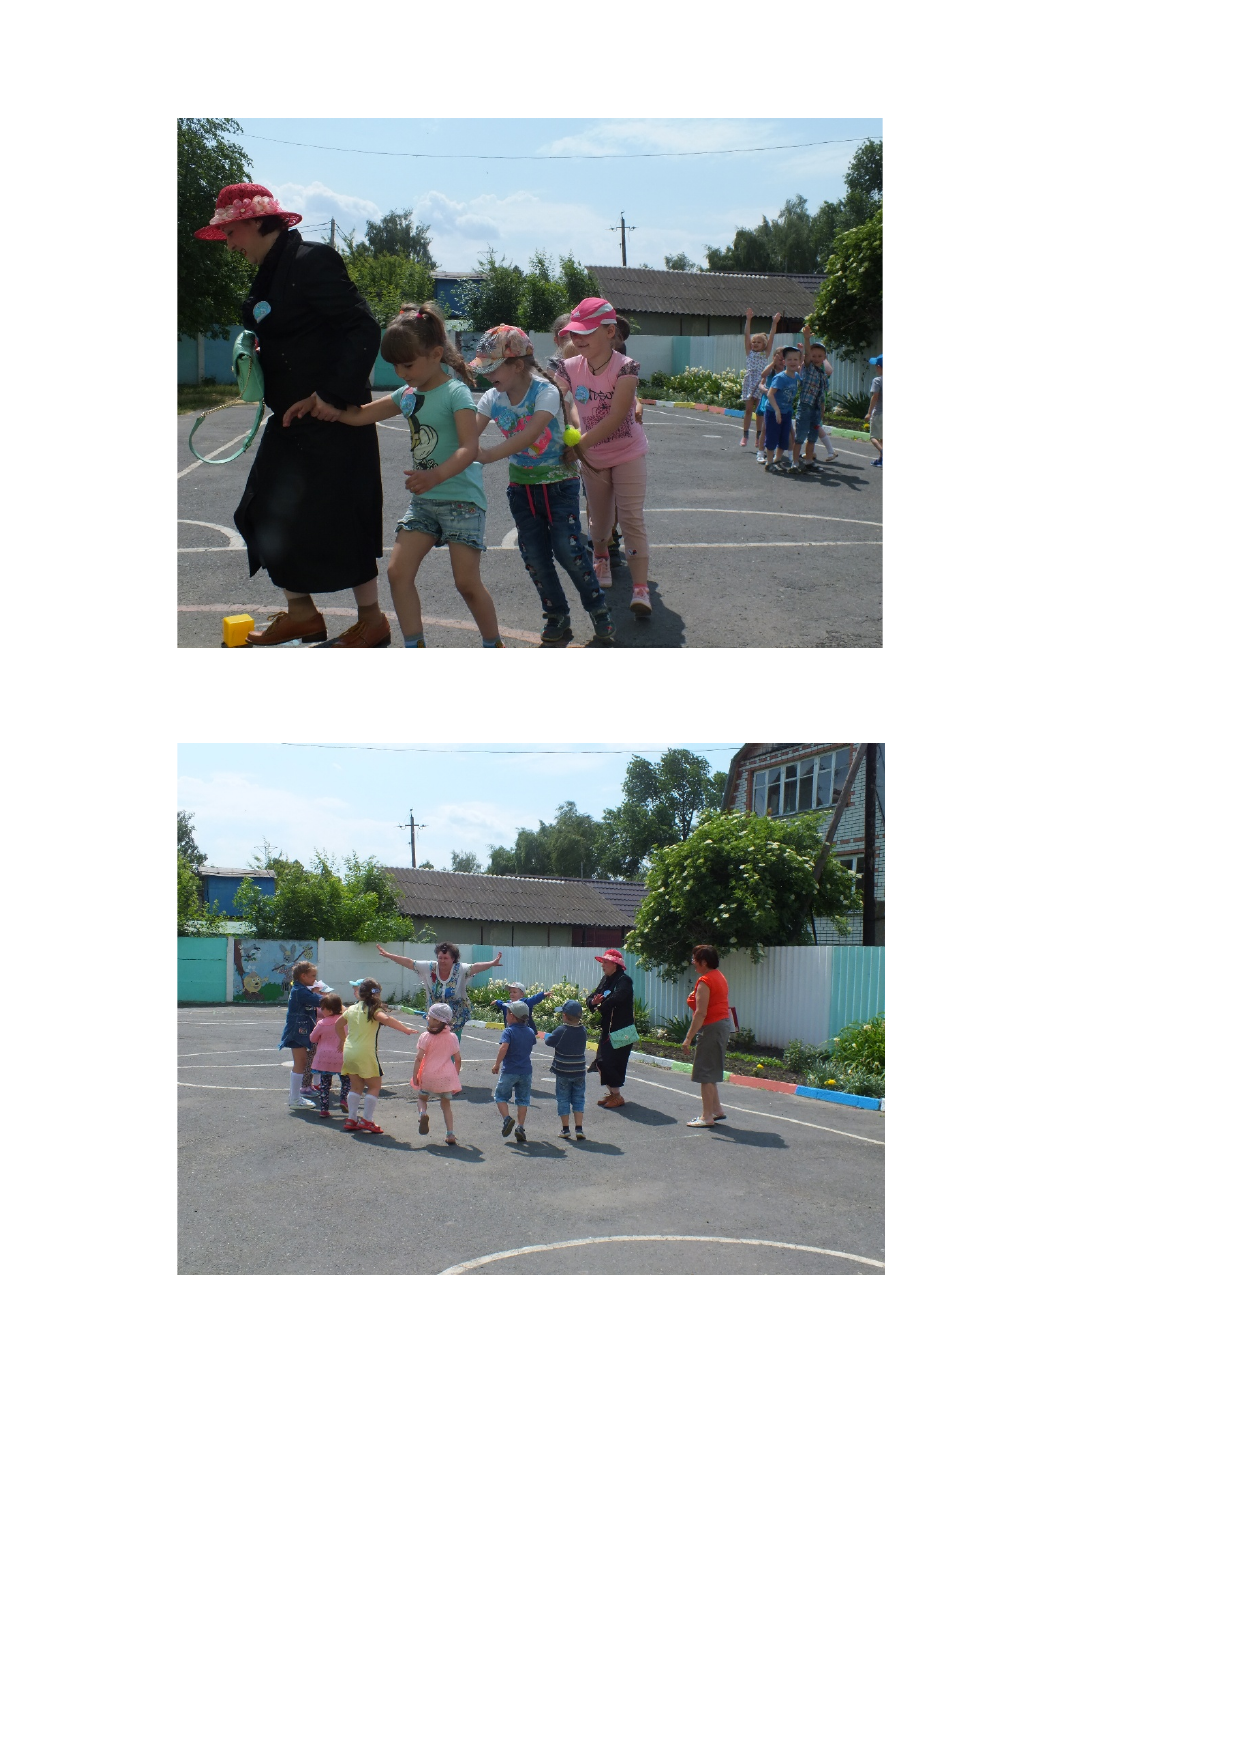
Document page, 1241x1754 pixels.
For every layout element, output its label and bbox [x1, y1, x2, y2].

picture [177, 743, 885, 1275]
picture [177, 118, 883, 648]
